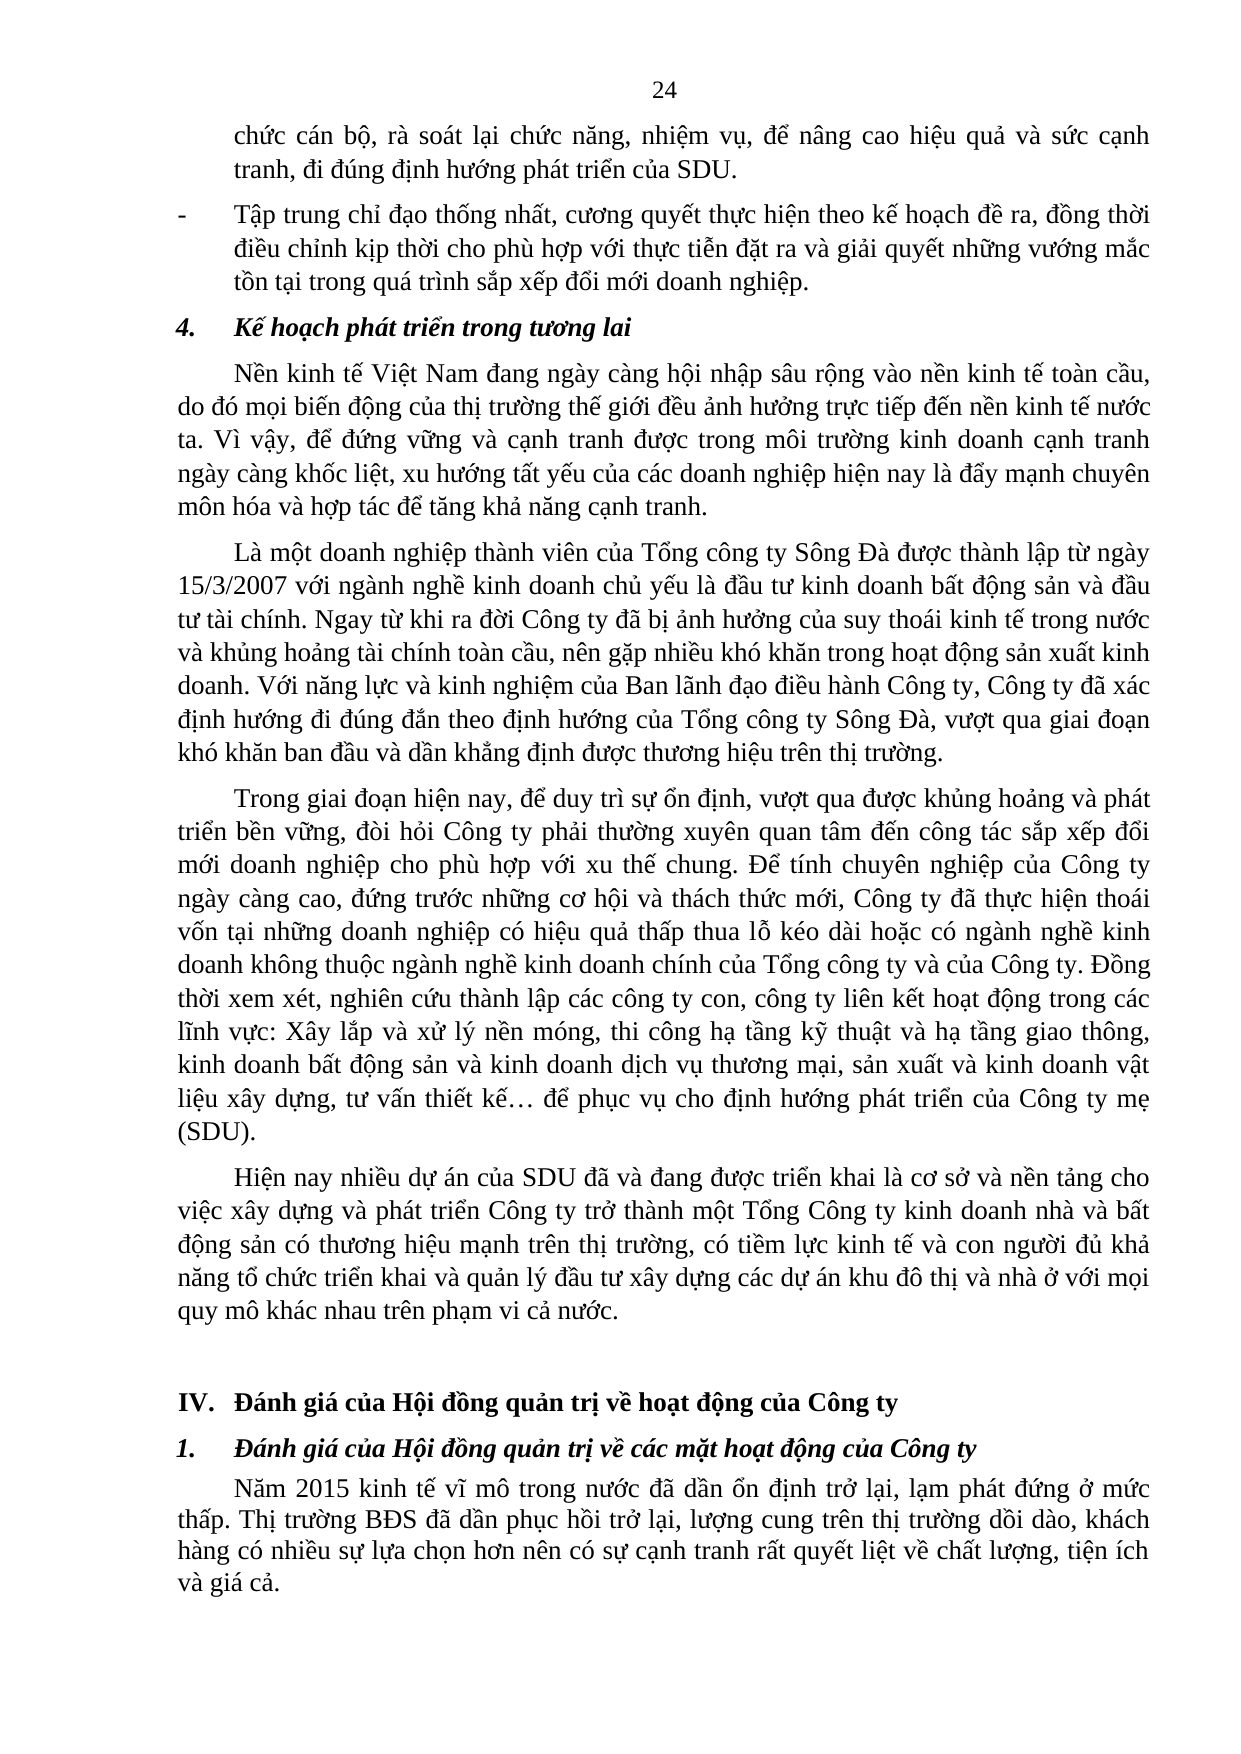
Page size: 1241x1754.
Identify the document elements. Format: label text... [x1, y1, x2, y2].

text Năm 2015 kinh tế vĩ mô trong nước đã dần ổn định trở lại, lạm phát đứng ở mức thấp. Thị trường BĐS đã dần phục hồi trở lại, lượng cung trên thị trường dồi dào, khách hàng có nhiều sự lựa chọn hơn nên có sự cạnh tranh rất quyết liệt về chất lượng, tiện ích và giá cả. [177, 1472, 1152, 1597]
list Tập trung chỉ đạo thống nhất, cương quyết thực hiện theo kế hoạch đề ra, đồng thời điều chỉnh kịp thời cho phù hợp với thực tiễn đặt ra và giải quyết những vướng mắc tồn tại trong quá trình sắp xếp đổi mới doanh nghiệp. [177, 197, 1152, 297]
text Là một doanh nghiệp thành viên của Tổng công ty Sông Đà được thành lập từ ngày 15/3/2007 với ngành nghề kinh doanh chủ yếu là đầu tư kinh doanh bất động sản và đầu tư tài chính. Ngay từ khi ra đời Công ty đã bị ảnh hưởng của suy thoái kinh tế trong nước và khủng hoảng tài chính toàn cầu, nên gặp nhiều khó khăn trong hoạt động sản xuất kinh doanh. Với năng lực và kinh nghiệm của Ban lãnh đạo điều hành Công ty, Công ty đã xác định hướng đi đúng đắn theo định hướng của Tổng công ty Sông Đà, vượt qua giai đoạn khó khăn ban đầu và dần khẳng định được thương hiệu trên thị trường. [177, 535, 1152, 768]
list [177, 118, 1152, 185]
text Nền kinh tế Việt Nam đang ngày càng hội nhập sâu rộng vào nền kinh tế toàn cầu, do đó mọi biến động của thị trường thế giới đều ảnh hưởng trực tiếp đến nền kinh tế nước ta. Vì vậy, để đứng vững và cạnh tranh được trong môi trường kinh doanh cạnh tranh ngày càng khốc liệt, xu hướng tất yếu của các doanh nghiệp hiện nay là đẩy mạnh chuyên môn hóa và hợp tác để tăng khả năng cạnh tranh. [177, 356, 1152, 522]
text Trong giai đoạn hiện nay, để duy trì sự ổn định, vượt qua được khủng hoảng và phát triển bền vững, đòi hỏi Công ty phải thường xuyên quan tâm đến công tác sắp xếp đổi mới doanh nghiệp cho phù hợp với xu thế chung. Để tính chuyên nghiệp của Công ty ngày càng cao, đứng trước những cơ hội và thách thức mới, Công ty đã thực hiện thoái vốn tại những doanh nghiệp có hiệu quả thấp thua lỗ kéo dài hoặc có ngành nghề kinh doanh không thuộc ngành nghề kinh doanh chính của Tổng công ty và của Công ty. Đồng thời xem xét, nghiên cứu thành lập các công ty con, công ty liên kết hoạt động trong các lĩnh vực: Xây lắp và xử lý nền móng, thi công hạ tầng kỹ thuật và hạ tầng giao thông, kinh doanh bất động sản và kinh doanh dịch vụ thương mại, sản xuất và kinh doanh vật liệu xây dựng, tư vấn thiết kế… để phục vụ cho định hướng phát triển của Công ty mẹ (SDU). [177, 781, 1152, 1147]
subtitle Đánh giá của Hội đồng quản trị về hoạt động của Công ty [177, 1385, 1152, 1418]
subtitle Đánh giá của Hội đồng quản trị về các mặt hoạt động của Công ty [177, 1431, 1152, 1464]
list Kế hoạch phát triển trong tương lai [177, 310, 1152, 343]
text Hiện nay nhiều dự án của SDU đã và đang được triển khai là cơ sở và nền tảng cho việc xây dựng và phát triển Công ty trở thành một Tổng Công ty kinh doanh nhà và bất động sản có thương hiệu mạnh trên thị trường, có tiềm lực kinh tế và con người đủ khả năng tổ chức triển khai và quản lý đầu tư xây dựng các dự án khu đô thị và nhà ở với mọi quy mô khác nhau trên phạm vi cả nước. [177, 1160, 1152, 1326]
